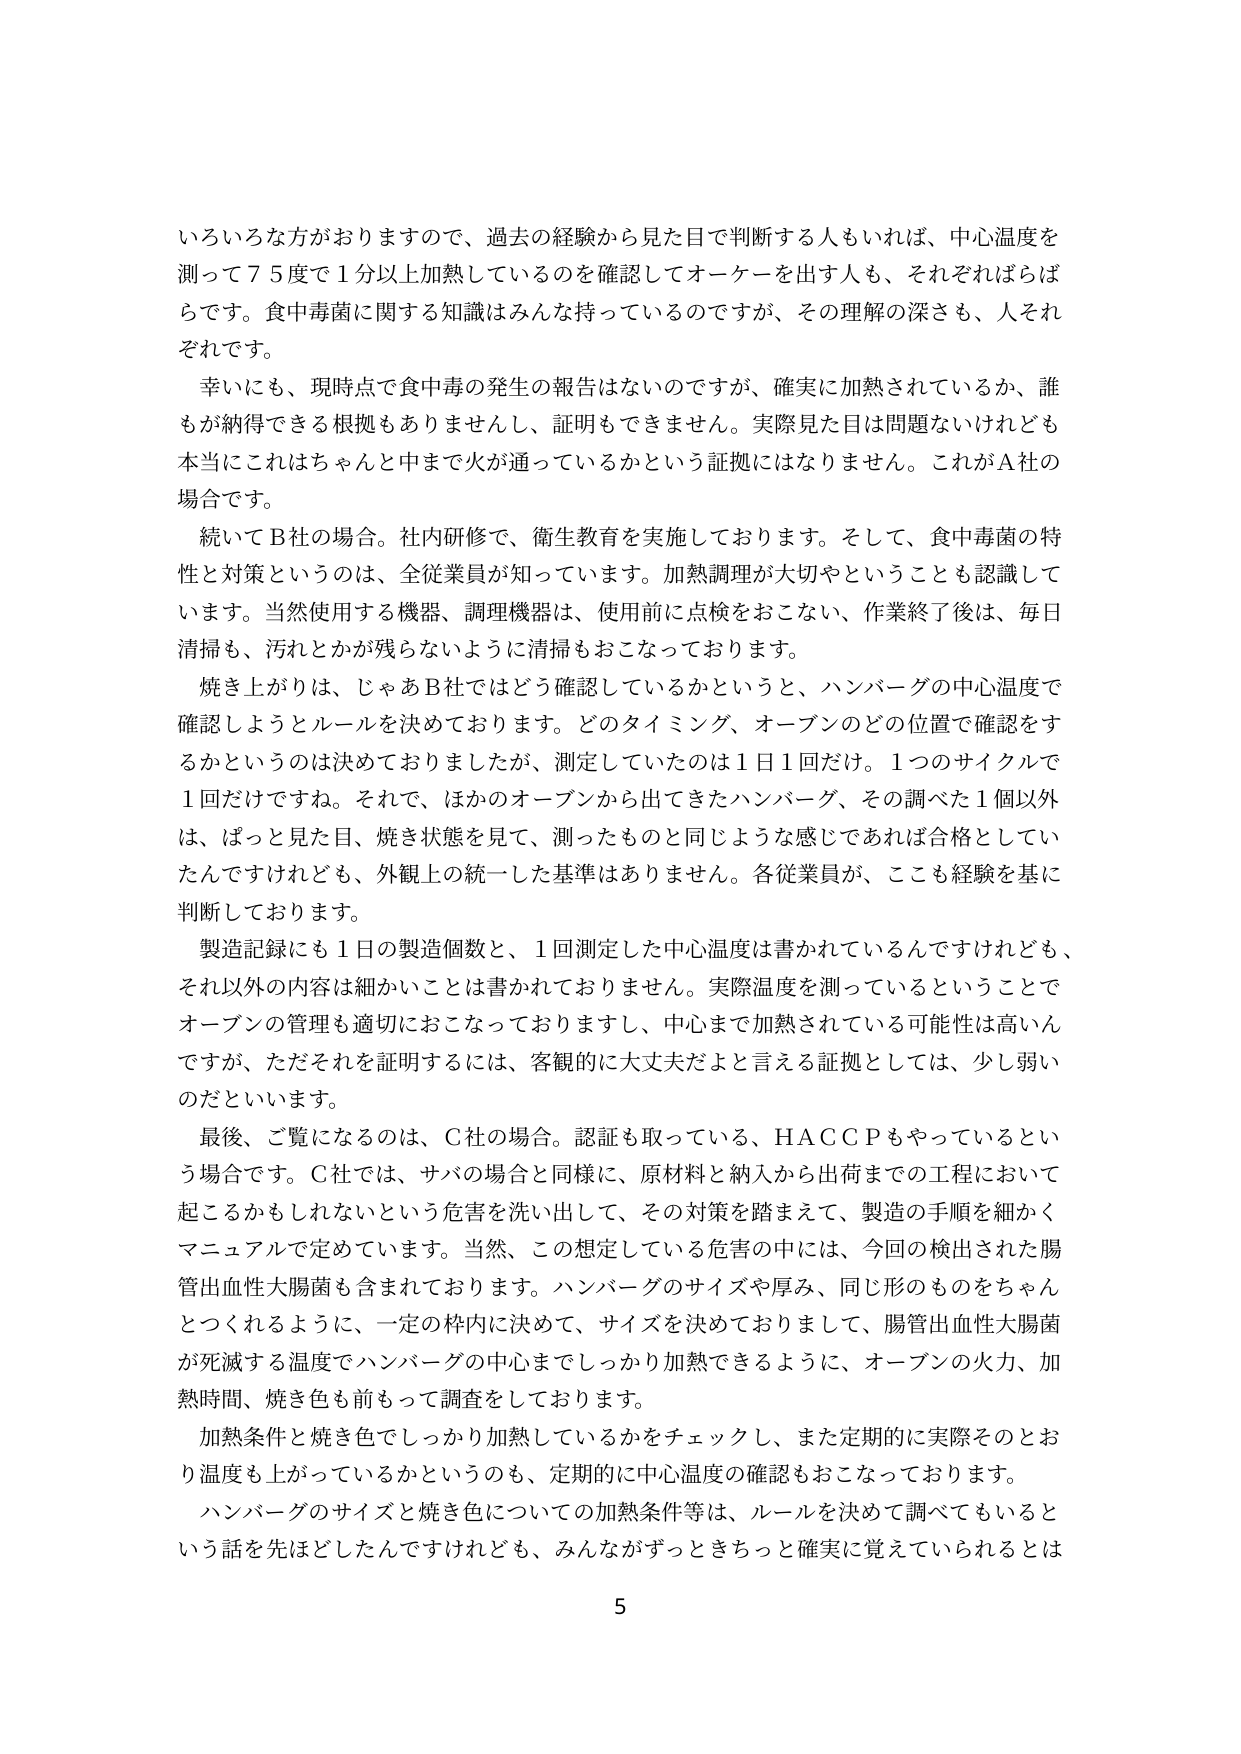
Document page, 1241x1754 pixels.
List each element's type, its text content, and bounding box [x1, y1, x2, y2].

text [177, 217, 1063, 367]
text 焼き上がりは、じゃあＢ社ではどう確認しているかというと、ハンバーグの中心温度で確認しようとルールを決めております。どのタイミング、オーブンのどの位置で確認をするかというのは決めておりましたが、測定していたのは１日１回だけ。１つのサイクルで１回だけですね。それで、ほかのオーブンから出てきたハンバーグ、その調べた１個以外は、ぱっと見た目、焼き状態を見て、測ったものと同じような感じであれば合格としていたんですけれども、外観上の統一した基準はありません。各従業員が、ここも経験を基に判断しております。 [177, 667, 1063, 929]
text 最後、ご覧になるのは、Ｃ社の場合。認証も取っている、ＨＡＣＣＰもやっているという場合です。Ｃ社では、サバの場合と同様に、原材料と納入から出荷までの工程において、起こるかもしれないという危害を洗い出して、その対策を踏まえて、製造の手順を細かくマニュアルで定めています。当然、この想定している危害の中には、今回の検出された腸管出血性大腸菌も含まれております。ハンバーグのサイズや厚み、同じ形のものをちゃんとつくれるように、一定の枠内に決めて、サイズを決めておりまして、腸管出血性大腸菌が死滅する温度でハンバーグの中心までしっかり加熱できるように、オーブンの火力、加熱時間、焼き色も前もって調査をしております。 [177, 1117, 1063, 1417]
text 幸いにも、現時点で食中毒の発生の報告はないのですが、確実に加熱されているか、誰もが納得できる根拠もありませんし、証明もできません。実際見た目は問題ないけれども、本当にこれはちゃんと中まで火が通っているかという証拠にはなりません。これがＡ社の場合です。 [177, 367, 1063, 517]
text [177, 1492, 1063, 1567]
text 続いてＢ社の場合。社内研修で、衛生教育を実施しております。そして、食中毒菌の特性と対策というのは、全従業員が知っています。加熱調理が大切やということも認識しています。当然使用する機器、調理機器は、使用前に点検をおこない、作業終了後は、毎日清掃も、汚れとかが残らないように清掃もおこなっております。 [177, 517, 1063, 667]
text 加熱条件と焼き色でしっかり加熱しているかをチェックし、また定期的に実際そのとおり温度も上がっているかというのも、定期的に中心温度の確認もおこなっております。 [177, 1417, 1063, 1492]
text 製造記録にも１日の製造個数と、１回測定した中心温度は書かれているんですけれども、それ以外の内容は細かいことは書かれておりません。実際温度を測っているということで、オーブンの管理も適切におこなっておりますし、中心まで加熱されている可能性は高いんですが、ただそれを証明するには、客観的に大丈夫だよと言える証拠としては、少し弱いのだといいます。 [177, 929, 1063, 1117]
